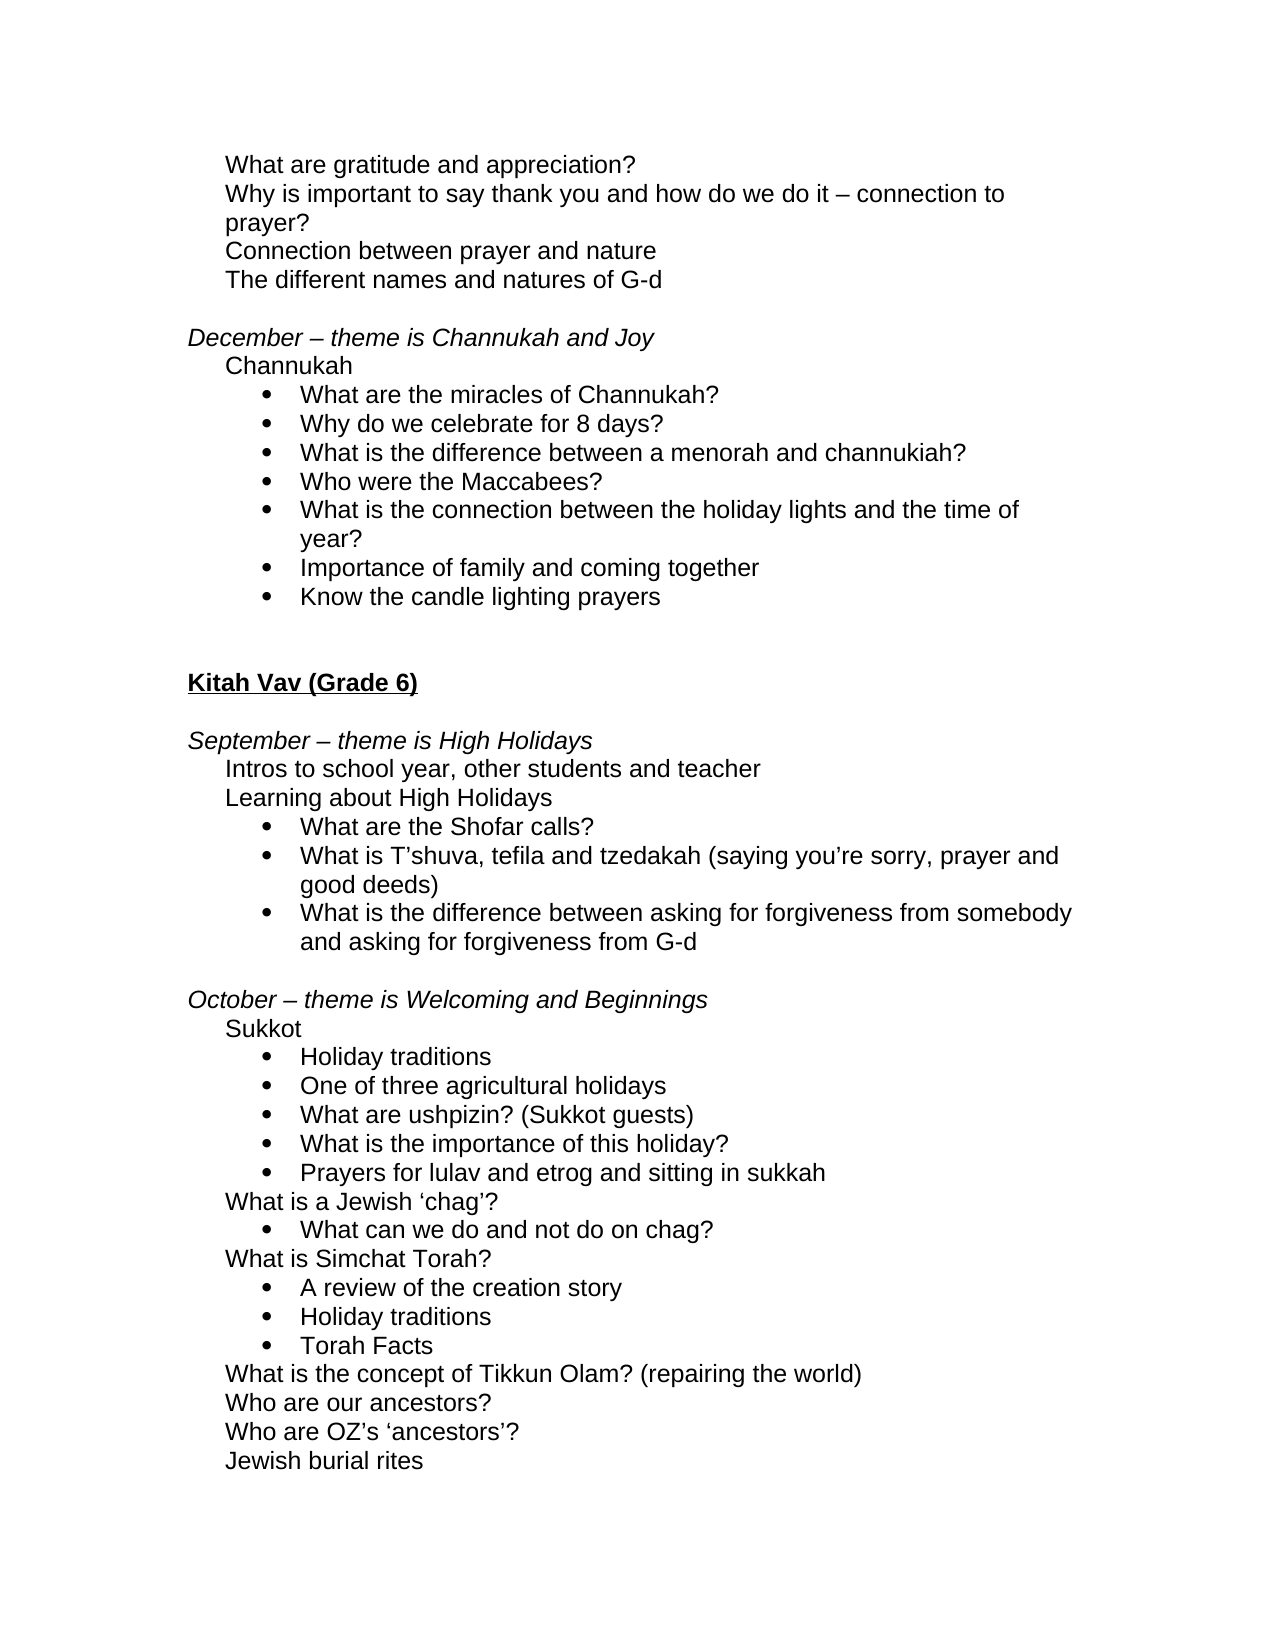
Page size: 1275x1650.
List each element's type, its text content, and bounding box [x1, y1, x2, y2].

list Torah Facts [262, 1331, 1087, 1359]
text December – theme is Channukah and Joy [187, 322, 1087, 351]
text Sukkot [225, 1013, 1087, 1042]
text October – theme is Welcoming and Beginnings [187, 985, 1087, 1013]
list What is the importance of this holiday? [262, 1129, 1087, 1158]
list Holiday traditions [262, 1042, 1087, 1071]
list Why do we celebrate for 8 days? [262, 409, 1087, 438]
list One of three agricultural holidays [262, 1071, 1087, 1100]
text What is a Jewish ‘chag’? [225, 1187, 1087, 1215]
text Channukah [225, 351, 1087, 380]
text What are gratitude and appreciation? [225, 150, 1087, 179]
list Importance of family and coming together [262, 553, 1087, 582]
list What is T’shuva, tefila and tzedakah (saying you’re sorry, prayer and good deeds) [262, 841, 1087, 898]
text Intros to school year, other students and teacher [225, 754, 1087, 783]
text Why is important to say thank you and how do we do it – connection to prayer? [225, 179, 1087, 236]
list What is the difference between asking for forgiveness from somebody and asking for forgiveness from G-d [262, 898, 1087, 956]
text September – theme is High Holidays [187, 726, 1087, 754]
text Jewish burial rites [225, 1446, 1087, 1474]
list What are the miracles of Channukah? [262, 380, 1087, 409]
text What is Simchat Torah? [225, 1244, 1087, 1273]
text Kitah Vav (Grade 6) [187, 668, 1087, 697]
list What is the difference between a menorah and channukiah? [262, 438, 1087, 467]
list What is the connection between the holiday lights and the time of year? [262, 495, 1087, 553]
list Holiday traditions [262, 1302, 1087, 1331]
text Who are our ancestors? [225, 1388, 1087, 1417]
list What are the Shofar calls? [262, 812, 1087, 841]
text Learning about High Holidays [225, 783, 1087, 812]
list What are ushpizin? (Sukkot guests) [262, 1100, 1087, 1129]
text The different names and natures of G-d [225, 265, 1087, 294]
list Who were the Maccabees? [262, 467, 1087, 495]
list Know the candle lighting prayers [262, 582, 1087, 611]
text Who are OZ’s ‘ancestors’? [225, 1417, 1087, 1446]
list Prayers for lulav and etrog and sitting in sukkah [262, 1158, 1087, 1187]
text What is the concept of Tikkun Olam? (repairing the world) [225, 1359, 1087, 1388]
text Connection between prayer and nature [225, 236, 1087, 265]
list A review of the creation story [262, 1273, 1087, 1302]
list What can we do and not do on chag? [262, 1215, 1087, 1244]
